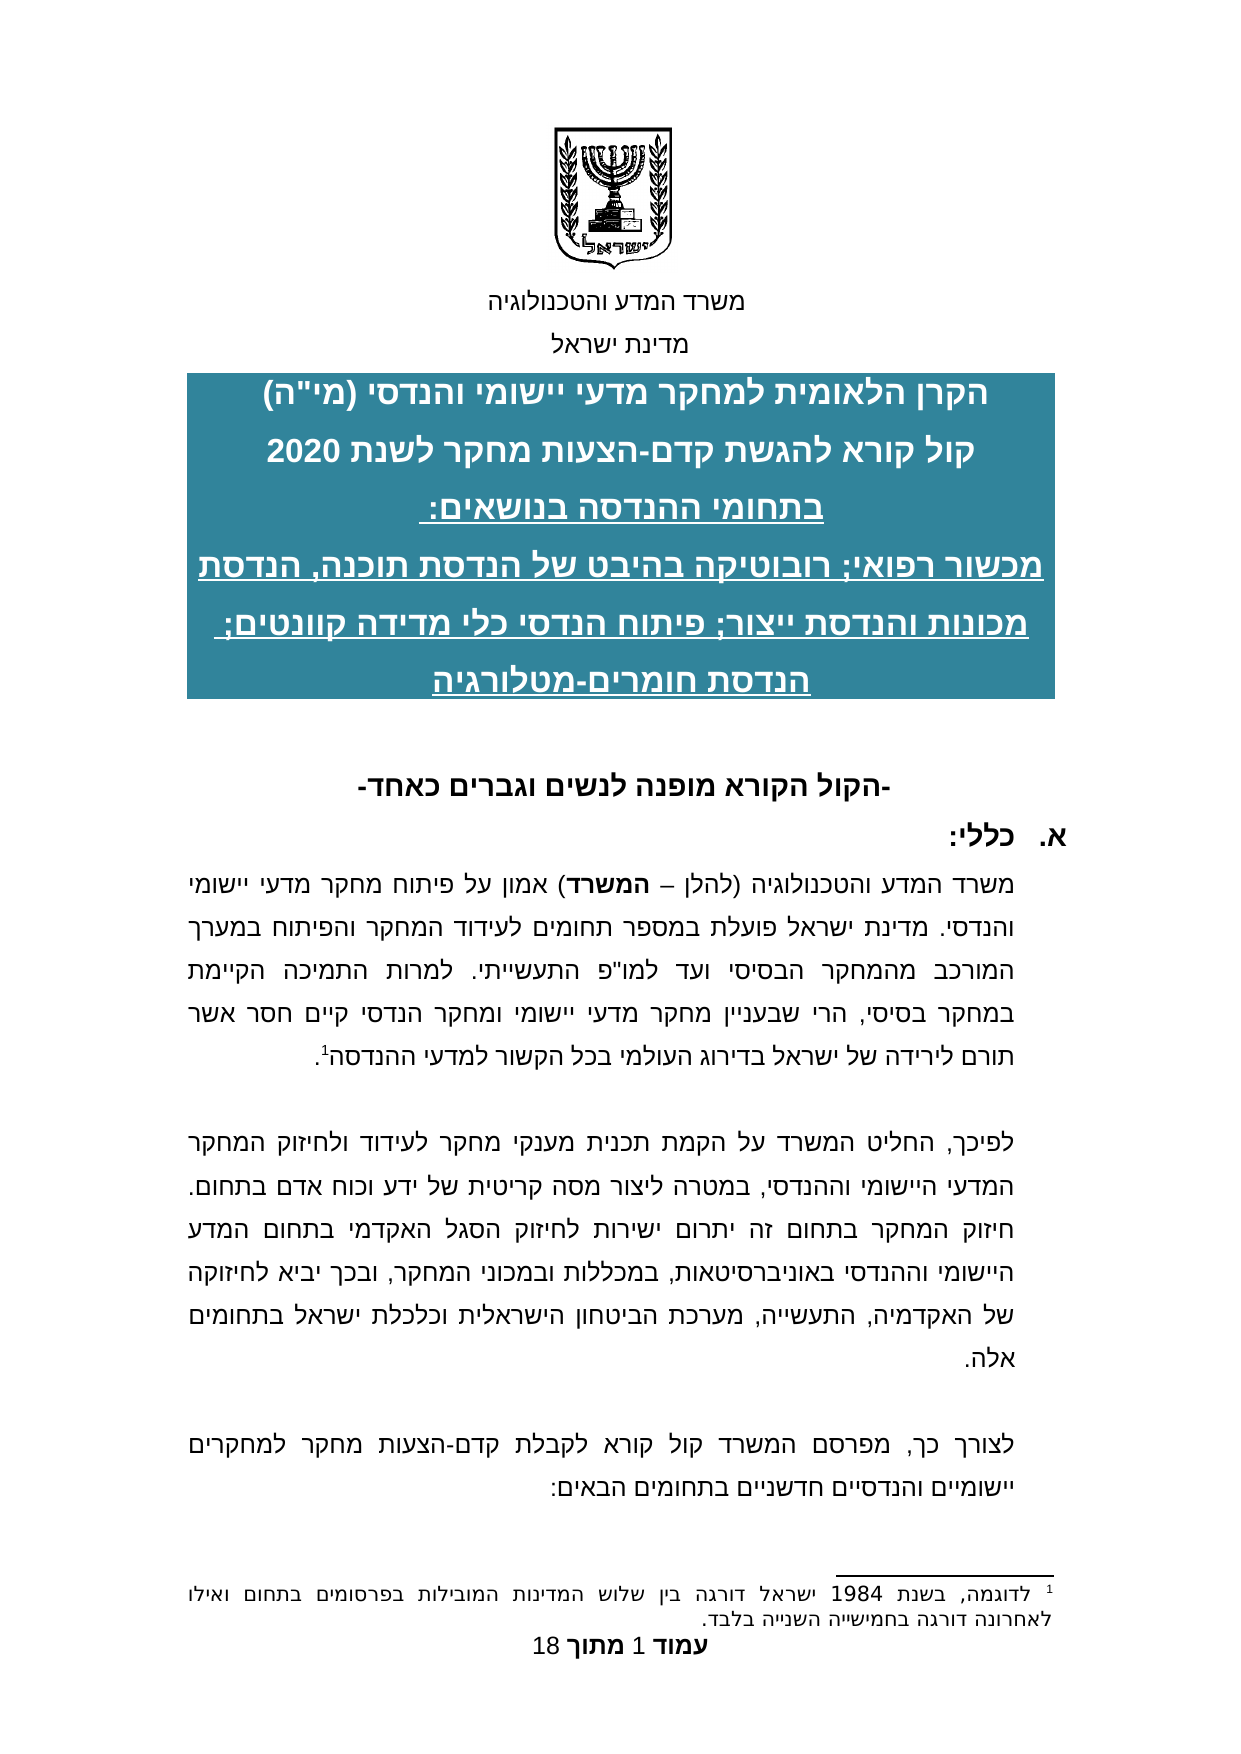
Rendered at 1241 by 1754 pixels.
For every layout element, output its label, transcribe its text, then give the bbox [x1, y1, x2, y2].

text משרד המדע והטכנולוגיה (להלן – המשרד) אמון על פיתוח מחקר מדעי יישומי והנדסי. מדינת ישראל פועלת במספר תחומים לעידוד המחקר והפיתוח במערך המורכב מהמחקר הבסיסי ועד למו"פ התעשייתי. למרות התמיכה הקיימת במחקר בסיסי, הרי שבעניין מחקר מדעי יישומי ומחקר הנדסי קיים חסר אשר תורם לירידה של ישראל בדירוג העולמי בכל הקשור למדעי ההנדסה. [187, 870, 1016, 1071]
text מדינת ישראל [187, 330, 1053, 359]
subtitle קול קורא להגשת קדם-הצעות מחקר לשנת 2020 [187, 431, 1055, 469]
text לצורך כך, מפרסם המשרד קול קורא לקבלת קדם-הצעות מחקר למחקרים יישומיים והנדסיים חדשניים בתחומים הבאים: [187, 1430, 1016, 1502]
subtitle בתחומי ההנדסה בנושאים: [187, 488, 1055, 527]
subtitle הנדסת חומרים-מטלורגיה [187, 661, 1055, 699]
text לפיכך, החליט המשרד על הקמת תכנית מענקי מחקר לעידוד ולחיזוק המחקר המדעי היישומי וההנדסי, במטרה ליצור מסה קריטית של ידע וכוח אדם בתחום. חיזוק המחקר בתחום זה יתרום ישירות לחיזוק הסגל האקדמי בתחום המדע היישומי וההנדסי באוניברסיטאות, במכללות ובמכוני המחקר, ובכך יביא לחיזוקה של האקדמיה, התעשייה, מערכת הביטחון הישראלית וכלכלת ישראל בתחומים אלה. [187, 1128, 1016, 1373]
picture [545, 122, 678, 273]
subtitle כללי: [187, 819, 1053, 853]
subtitle מכשור רפואי; רובוטיקה בהיבט של הנדסת תוכנה, הנדסת מכונות והנדסת ייצור; פיתוח הנדסי כלי מדידה קוונטים; [187, 546, 1055, 642]
text משרד המדע והטכנולוגיה [187, 104, 1053, 316]
subtitle הקרן הלאומית למחקר מדעי יישומי והנדסי (מי"ה) [187, 373, 1055, 412]
text -הקול הקורא מופנה לנשים וגברים כאחד- [187, 769, 1053, 803]
